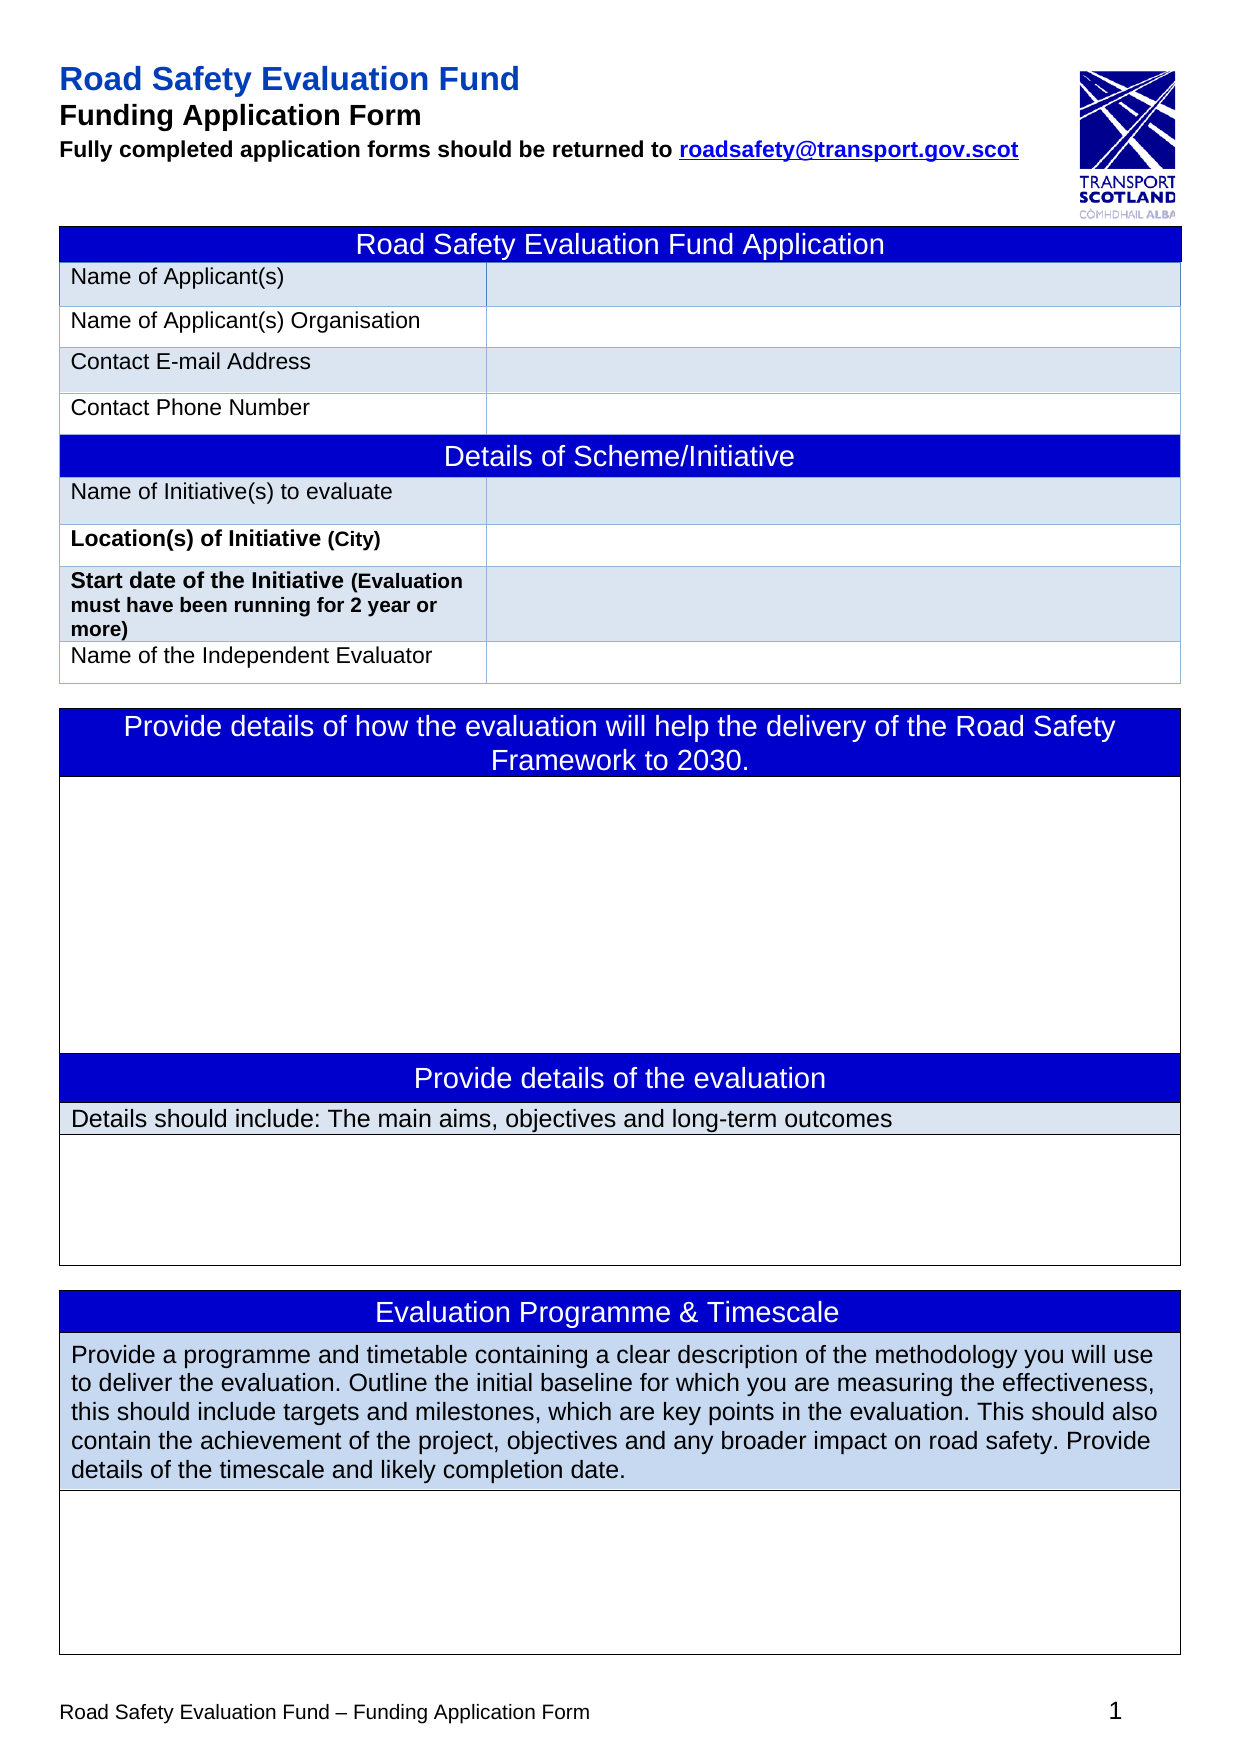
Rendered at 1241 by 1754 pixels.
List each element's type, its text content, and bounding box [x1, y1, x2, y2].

table_cell [487, 348, 1180, 392]
table_header [487, 263, 1180, 306]
table_cell [487, 567, 1180, 641]
table_header Evaluation Programme & Timescale [60, 1291, 1180, 1332]
table_cell Name of Initiative(s) to evaluate [60, 478, 486, 524]
text Funding Application Form [59, 97, 1078, 131]
table_header Provide details of how the evaluation will help the delivery of the Road Safety Framework to 2030. [60, 709, 1180, 776]
table_cell [487, 478, 1180, 524]
table_header Road Safety Evaluation Fund Application [60, 227, 1181, 261]
table_cell [487, 525, 1180, 566]
text Fully completed application forms should be returned to roadsafety@transport.gov.scot [59, 136, 1078, 162]
table_cell [60, 777, 1180, 1053]
table_cell [60, 1491, 1180, 1653]
table_cell Provide a programme and timetable containing a clear description of the methodology you will use to deliver the evaluation. Outline the initial baseline for which you are measuring the effectiveness, this should include targets and milestones, which are key points in the evaluation. This should also contain the achievement of the project, objectives and any broader impact on road safety. Provide details of the timescale and likely completion date. [60, 1333, 1180, 1489]
table_cell Name of Applicant(s) Organisation [60, 307, 486, 347]
table_cell Location(s) of Initiative (City) [60, 525, 486, 566]
table_cell Details of Scheme/Initiative [60, 435, 1180, 477]
table_cell Start date of the Initiative (Evaluation must have been running for 2 year or more) [60, 567, 486, 641]
table_cell Details should include: The main aims, objectives and long-term outcomes [60, 1103, 1180, 1134]
table_cell [487, 307, 1180, 347]
table_cell [487, 394, 1180, 434]
table_cell [60, 1135, 1180, 1265]
table_cell [487, 642, 1180, 683]
table_header Name of Applicant(s) [60, 263, 486, 306]
picture [1078, 70, 1175, 224]
table_cell Contact Phone Number [60, 394, 486, 434]
table_cell Contact E-mail Address [60, 348, 486, 392]
text Road Safety Evaluation Fund [59, 59, 1181, 97]
table_cell Name of the Independent Evaluator [60, 642, 486, 683]
table_cell Provide details of the evaluation [60, 1054, 1180, 1102]
